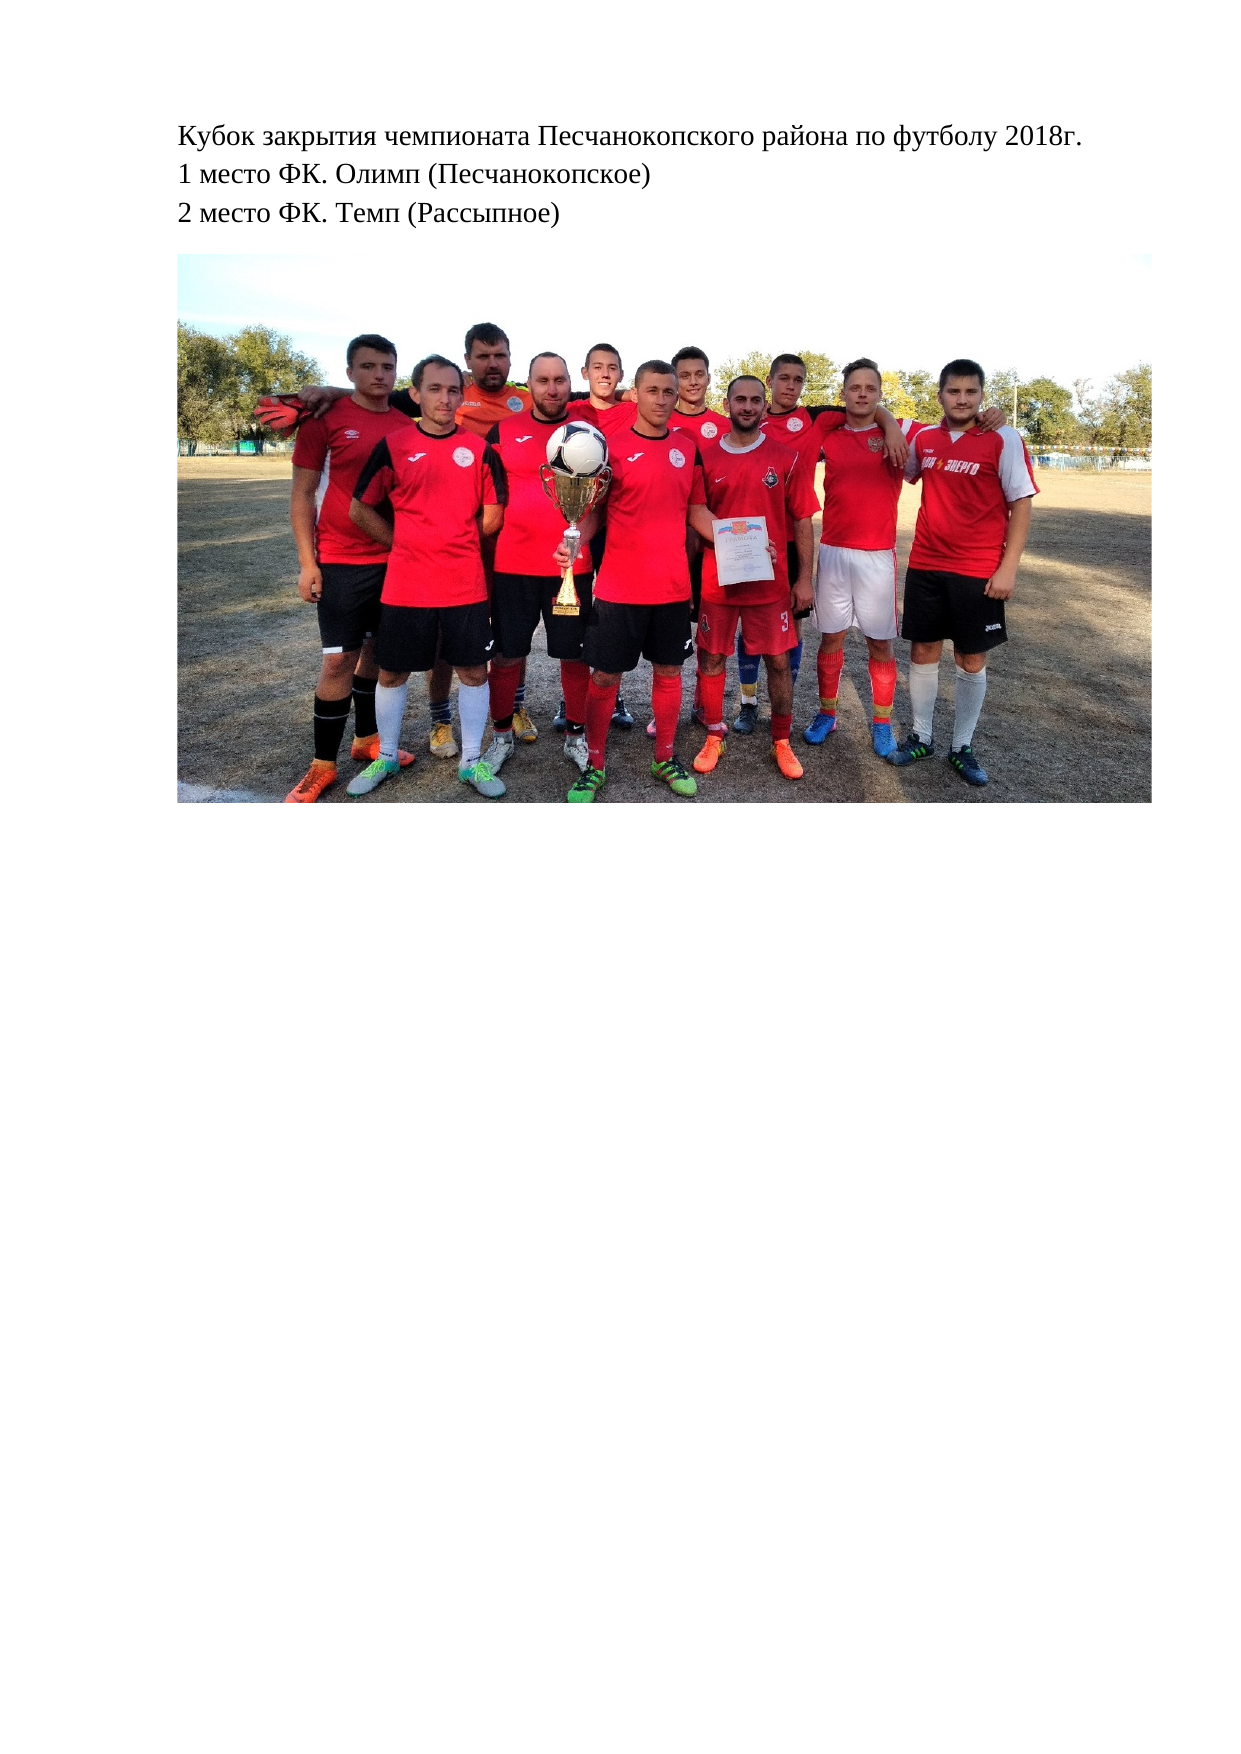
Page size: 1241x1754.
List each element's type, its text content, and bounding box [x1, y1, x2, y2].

text Кубок закрытия чемпионата Песчанокопского района по футболу 2018г. 1 место ФК. Олимп (Песчанокопское) 2 место ФК. Темп (Рассыпное) [177, 118, 1152, 229]
picture [177, 254, 1152, 803]
